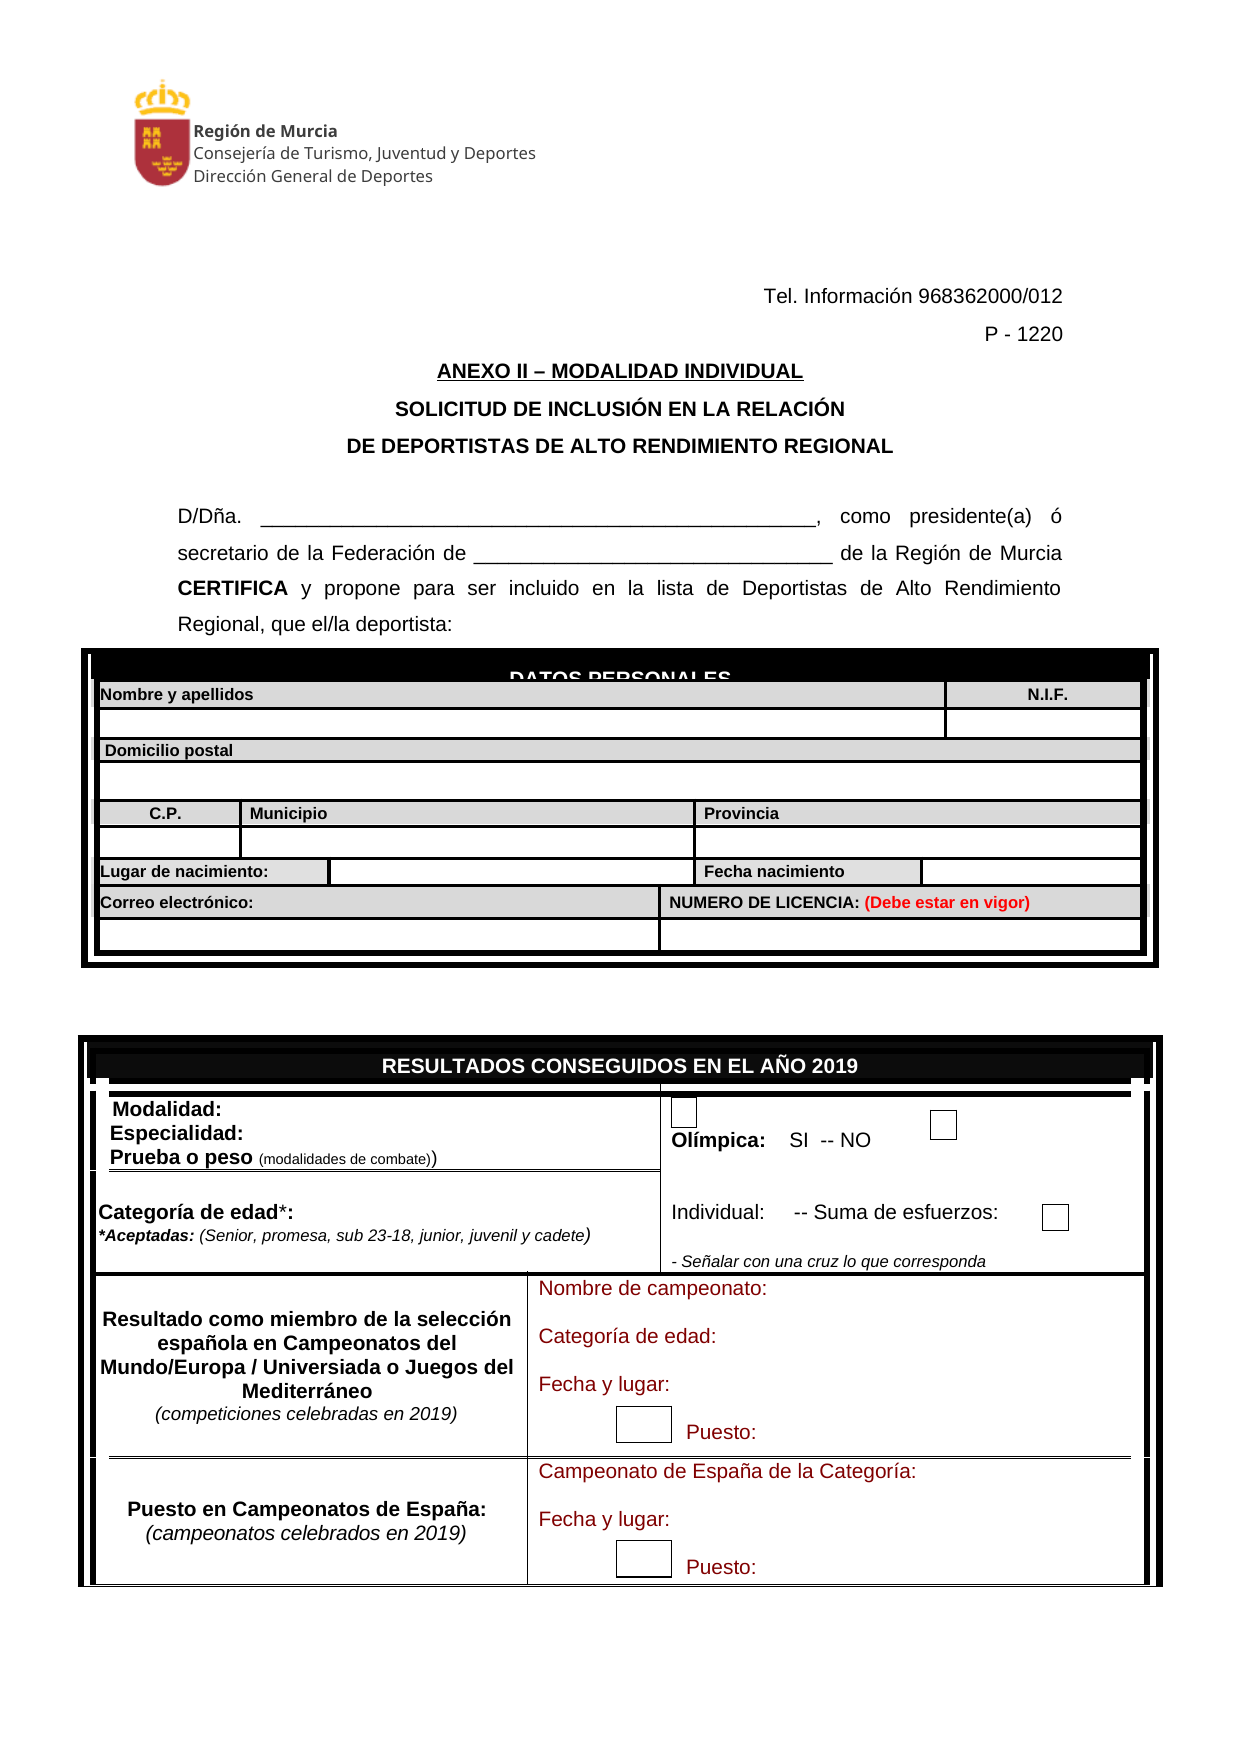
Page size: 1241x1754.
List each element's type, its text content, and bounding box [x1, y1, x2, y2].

table_cell C.P. [100, 802, 239, 824]
table_header DATOS PERSONALES [91, 654, 1150, 679]
table_header RESULTADOS CONSEGUIDOS EN EL AÑO 2019 [87, 1042, 1153, 1078]
table_cell [947, 710, 1140, 737]
text DE DEPORTISTAS DE ALTO RENDIMIENTO REGIONAL [177, 424, 1063, 461]
table_cell Correo electrónico: [100, 887, 658, 917]
table_cell Domicilio postal [100, 740, 1140, 760]
text P - 1220 [177, 311, 1063, 349]
table_cell [100, 920, 658, 949]
table_cell [696, 828, 1140, 857]
table_cell Resultado como miembro de la selección española en Campeonatos del Mundo/Europa / Universiada o Juegos del Mediterráneo (competiciones celebradas en 2019) [96, 1276, 527, 1456]
table_cell [242, 828, 693, 857]
table_cell Nombre y apellidos [100, 682, 944, 707]
table_cell Lugar de nacimiento: [100, 860, 327, 884]
table_cell [100, 763, 1140, 798]
table_cell Fecha nacimiento [696, 860, 920, 884]
table_cell Categoría de edad*: *Aceptadas: (Senior, promesa, sub 23-18, junior, juvenil y cadete) [96, 1169, 660, 1271]
table_cell [331, 860, 693, 884]
table_cell [923, 860, 1140, 884]
table_cell Puesto en Campeonatos de España: (campeonatos celebrados en 2019) [96, 1456, 527, 1583]
table_cell Olímpica: SI -- NO Individual: -- Suma de esfuerzos: - Señalar con una cruz lo que corresponda [661, 1078, 1153, 1271]
text Tel. Información 968362000/012 [177, 274, 1063, 311]
table_cell [100, 828, 239, 857]
table_cell Campeonato de España de la Categoría: Fecha y lugar: Puesto: [528, 1456, 1149, 1583]
text SOLICITUD DE INCLUSIÓN EN LA RELACIÓN [177, 386, 1063, 424]
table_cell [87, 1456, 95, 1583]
text ANEXO II – MODALIDAD INDIVIDUAL [177, 349, 1063, 386]
table_cell [100, 710, 944, 737]
table_cell Nombre de campeonato: Categoría de edad: Fecha y lugar: Puesto: [528, 1276, 1144, 1456]
text D/Dña. ________________________________________________, como presidente(a) ó secretario de la Federación de _______________________________ de la Región de Murcia CERTIFICA y propone para ser incluido en la lista de Deportistas de Alto Rendimiento Regional, que el/la deportista: [177, 504, 1063, 636]
table_cell Modalidad: Especialidad: Prueba o peso (modalidades de combate)) [87, 1078, 660, 1169]
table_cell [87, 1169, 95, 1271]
table_cell Municipio [242, 802, 693, 824]
table_cell Provincia [696, 802, 1140, 824]
table_cell NUMERO DE LICENCIA: (Debe estar en vigor) [661, 887, 1140, 917]
table_cell [661, 920, 1140, 949]
table_cell N.I.F. [947, 682, 1140, 707]
